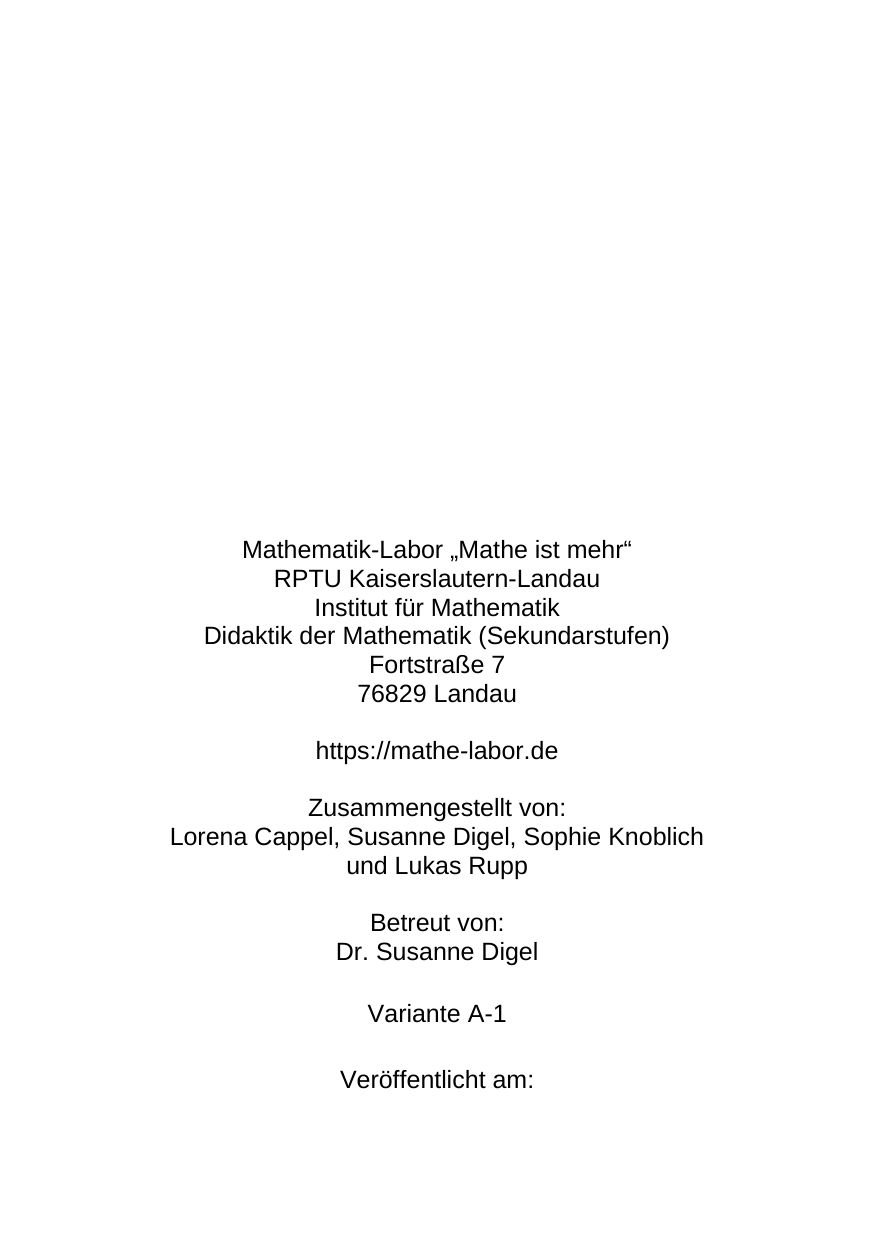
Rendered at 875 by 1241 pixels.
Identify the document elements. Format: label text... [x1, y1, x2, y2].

text Variante [148, 999, 756, 1027]
text 76829 Landau [148, 679, 726, 736]
text Institut für Mathematik [148, 593, 726, 621]
text Zusammengestellt von: [148, 793, 726, 822]
text Fortstraße 7 [148, 650, 726, 679]
text Veröffentlicht am: [148, 1065, 756, 1093]
text Betreut von: [148, 908, 726, 937]
text Mathematik-Labor „Mathe ist mehr“ RPTU Kaiserslautern-Landau [148, 535, 756, 593]
text https://mathe-labor.de [148, 736, 726, 764]
text Didaktik der Mathematik (Sekundarstufen) [148, 621, 726, 650]
